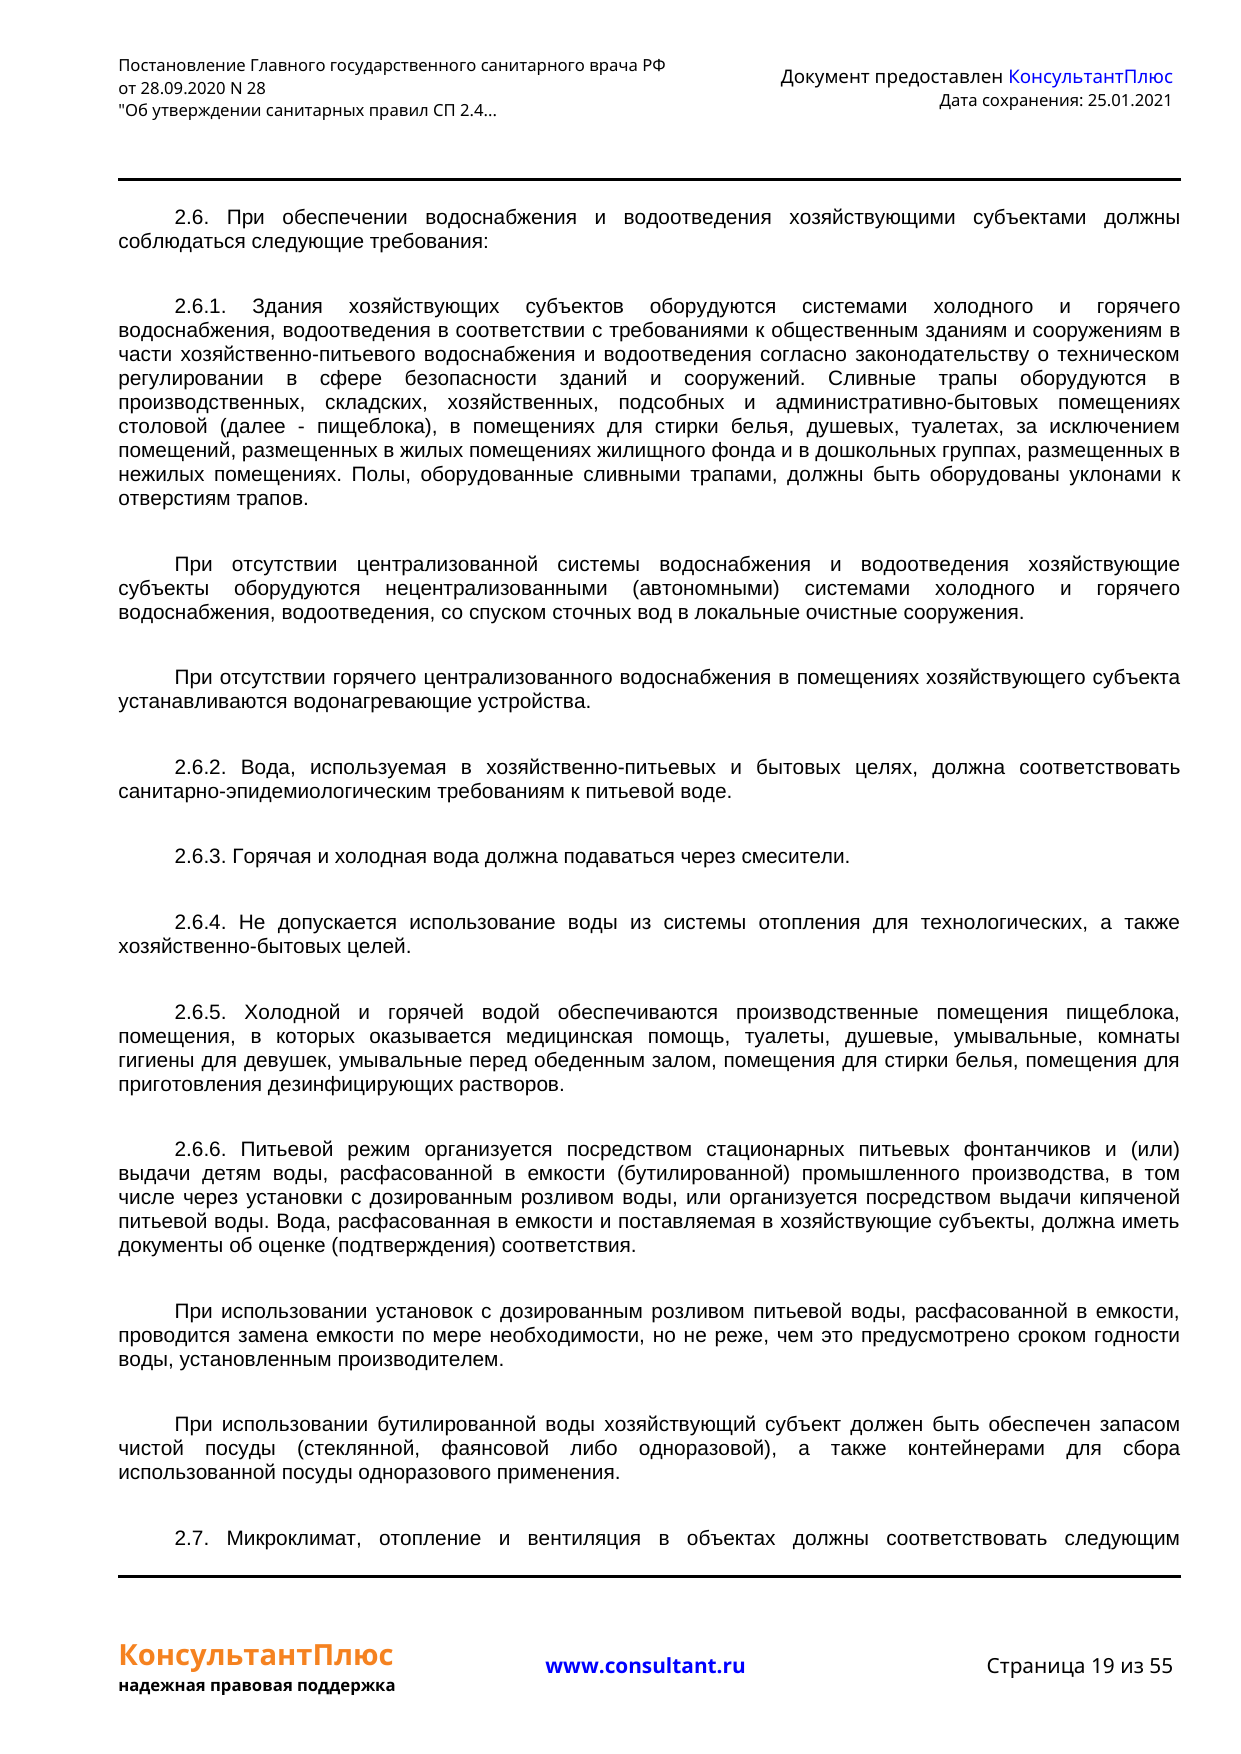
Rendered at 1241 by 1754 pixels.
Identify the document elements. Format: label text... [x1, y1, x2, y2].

text 2.6.4. Не допускается использование воды из системы отопления для технологических, а также хозяйственно-бытовых целей. [118, 910, 1181, 958]
text 2.6. При обеспечении водоснабжения и водоотведения хозяйствующими субъектами должны соблюдаться следующие требования: [118, 205, 1181, 253]
text 2.6.3. Горячая и холодная вода должна подаваться через смесители. [118, 844, 1181, 868]
text При отсутствии централизованной системы водоснабжения и водоотведения хозяйствующие субъекты оборудуются нецентрализованными (автономными) системами холодного и горячего водоснабжения, водоотведения, со спуском сточных вод в локальные очистные сооружения. [118, 552, 1181, 623]
text При использовании бутилированной воды хозяйствующий субъект должен быть обеспечен запасом чистой посуды (стеклянной, фаянсовой либо одноразовой), а также контейнерами для сбора использованной посуды одноразового применения. [118, 1412, 1181, 1484]
text При использовании установок с дозированным розливом питьевой воды, расфасованной в емкости, проводится замена емкости по мере необходимости, но не реже, чем это предусмотрено сроком годности воды, установленным производителем. [118, 1298, 1181, 1370]
text 2.6.6. Питьевой режим организуется посредством стационарных питьевых фонтанчиков и (или) выдачи детям воды, расфасованной в емкости (бутилированной) промышленного производства, в том числе через установки с дозированным розливом воды, или организуется посредством выдачи кипяченой питьевой воды. Вода, расфасованная в емкости и поставляемая в хозяйствующие субъекты, должна иметь документы об оценке (подтверждения) соответствия. [118, 1137, 1181, 1257]
text 2.6.5. Холодной и горячей водой обеспечиваются производственные помещения пищеблока, помещения, в которых оказывается медицинская помощь, туалеты, душевые, умывальные, комнаты гигиены для девушек, умывальные перед обеденным залом, помещения для стирки белья, помещения для приготовления дезинфицирующих растворов. [118, 999, 1181, 1095]
text 2.6.1. Здания хозяйствующих субъектов оборудуются системами холодного и горячего водоснабжения, водоотведения в соответствии с требованиями к общественным зданиям и сооружениям в части хозяйственно-питьевого водоснабжения и водоотведения согласно законодательству о техническом регулировании в сфере безопасности зданий и сооружений. Сливные трапы оборудуются в производственных, складских, хозяйственных, подсобных и административно-бытовых помещениях столовой (далее - пищеблока), в помещениях для стирки белья, душевых, туалетах, за исключением помещений, размещенных в жилых помещениях жилищного фонда и в дошкольных группах, размещенных в нежилых помещениях. Полы, оборудованные сливными трапами, должны быть оборудованы уклонами к отверстиям трапов. [118, 294, 1181, 510]
text При отсутствии горячего централизованного водоснабжения в помещениях хозяйствующего субъекта устанавливаются водонагревающие устройства. [118, 665, 1181, 713]
text 2.6.2. Вода, используемая в хозяйственно-питьевых и бытовых целях, должна соответствовать санитарно-эпидемиологическим требованиям к питьевой воде. [118, 755, 1181, 803]
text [118, 1526, 1181, 1549]
